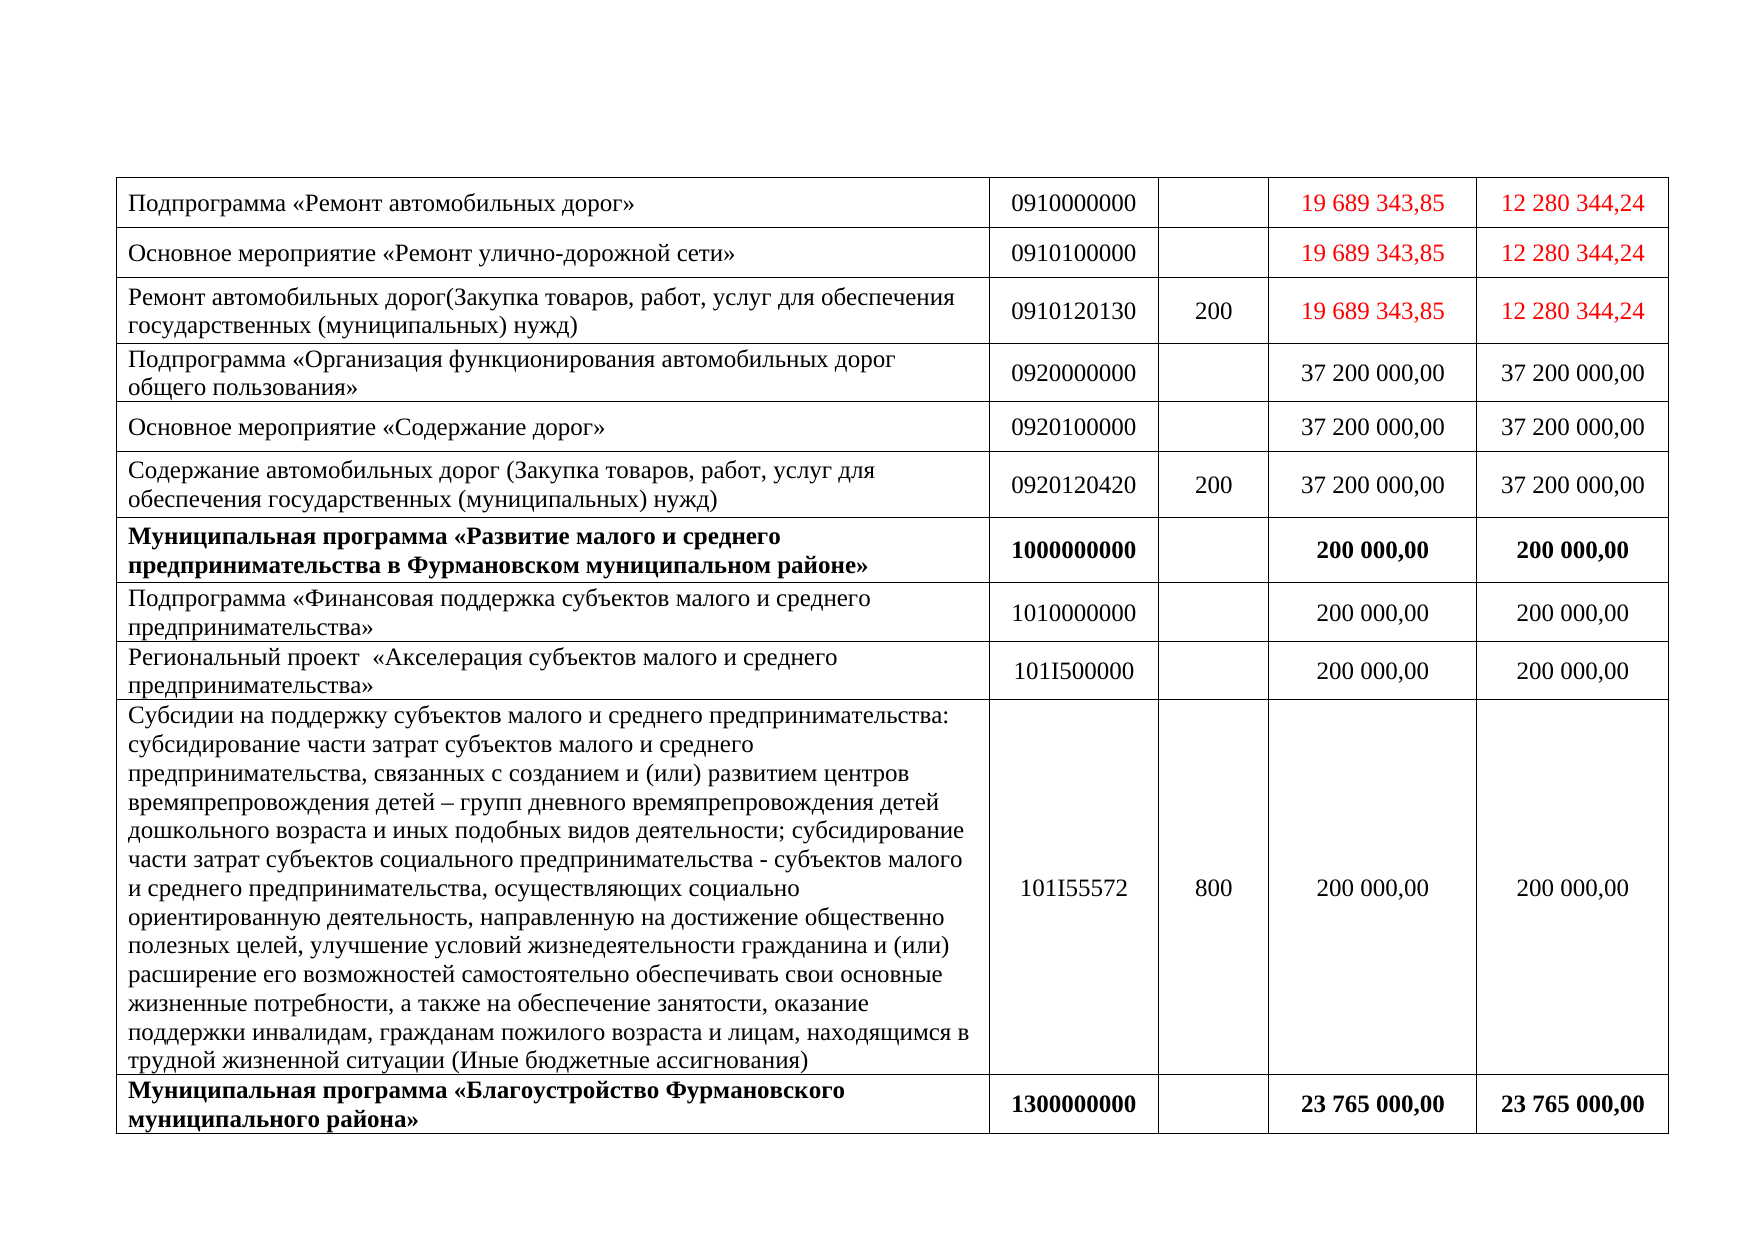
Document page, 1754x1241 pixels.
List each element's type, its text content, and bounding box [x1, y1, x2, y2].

table_cell [1159, 1075, 1268, 1133]
table_cell 200 000,00 [1477, 518, 1668, 582]
table_cell 19 689 343,85 [1269, 178, 1476, 227]
table_cell 23 765 000,00 [1269, 1075, 1476, 1133]
table_cell [1159, 402, 1268, 451]
table_cell 0920120420 [990, 452, 1158, 517]
table_cell 800 [1159, 700, 1268, 1074]
table_cell 12 280 344,24 [1477, 278, 1668, 343]
table_cell Подпрограмма «Финансовая поддержка субъектов малого и среднего предпринимательства» [117, 583, 989, 641]
table_cell 37 200 000,00 [1269, 452, 1476, 517]
table_cell 200 000,00 [1269, 518, 1476, 582]
table_cell 37 200 000,00 [1477, 344, 1668, 401]
table_cell 12 280 344,24 [1477, 178, 1668, 227]
table_cell Субсидии на поддержку субъектов малого и среднего предпринимательства: субсидирование части затрат субъектов малого и среднего предпринимательства, связанных с созданием и (или) развитием центров времяпрепровождения детей – групп дневного времяпрепровождения детей дошкольного возраста и иных подобных видов деятельности; субсидирование части затрат субъектов социального предпринимательства - субъектов малого и среднего предпринимательства, осуществляющих социально ориентированную деятельность, направленную на достижение общественно полезных целей, улучшение условий жизнедеятельности гражданина и (или) расширение его возможностей самостоятельно обеспечивать свои основные жизненные потребности, а также на обеспечение занятости, оказание поддержки инвалидам, гражданам пожилого возраста и лицам, находящимся в трудной жизненной ситуации (Иные бюджетные ассигнования) [117, 700, 989, 1074]
table_cell 200 000,00 [1477, 642, 1668, 699]
table_cell 37 200 000,00 [1477, 402, 1668, 451]
table_cell Ремонт автомобильных дорог(Закупка товаров, работ, услуг для обеспечения государственных (муниципальных) нужд) [117, 278, 989, 343]
table_cell 200 000,00 [1269, 700, 1476, 1074]
table_cell Муниципальная программа «Развитие малого и среднего предпринимательства в Фурмановском муниципальном районе» [117, 518, 989, 582]
table_cell [1159, 228, 1268, 277]
table_cell 1300000000 [990, 1075, 1158, 1133]
table_cell 37 200 000,00 [1269, 402, 1476, 451]
table_cell 101I500000 [990, 642, 1158, 699]
table_cell 37 200 000,00 [1269, 344, 1476, 401]
table_cell 1010000000 [990, 583, 1158, 641]
table_cell Подпрограмма «Организация функционирования автомобильных дорог общего пользования» [117, 344, 989, 401]
table_cell [1159, 583, 1268, 641]
table_cell 0920000000 [990, 344, 1158, 401]
table_cell Основное мероприятие «Содержание дорог» [117, 402, 989, 451]
table_cell [1159, 642, 1268, 699]
table_cell [1159, 518, 1268, 582]
table_cell 12 280 344,24 [1477, 228, 1668, 277]
table_cell 0910120130 [990, 278, 1158, 343]
table_cell 1000000000 [990, 518, 1158, 582]
table_cell 0920100000 [990, 402, 1158, 451]
table_cell Муниципальная программа «Благоустройство Фурмановского муниципального района» [117, 1075, 989, 1133]
table_cell 0910000000 [990, 178, 1158, 227]
table_cell 19 689 343,85 [1269, 278, 1476, 343]
table_cell 23 765 000,00 [1477, 1075, 1668, 1133]
table_cell 200 [1159, 278, 1268, 343]
table_cell 0910100000 [990, 228, 1158, 277]
table_cell 200 [1159, 452, 1268, 517]
table_cell Основное мероприятие «Ремонт улично-дорожной сети» [117, 228, 989, 277]
table_cell 37 200 000,00 [1477, 452, 1668, 517]
table_cell Содержание автомобильных дорог (Закупка товаров, работ, услуг для обеспечения государственных (муниципальных) нужд) [117, 452, 989, 517]
table_cell 101I55572 [990, 700, 1158, 1074]
table_cell [1159, 178, 1268, 227]
table_cell 200 000,00 [1477, 700, 1668, 1074]
table_cell [1159, 344, 1268, 401]
table_cell Региональный проект «Акселерация субъектов малого и среднего предпринимательства» [117, 642, 989, 699]
table_cell 19 689 343,85 [1269, 228, 1476, 277]
table_cell 200 000,00 [1269, 583, 1476, 641]
table_cell 200 000,00 [1477, 583, 1668, 641]
table_cell Подпрограмма «Ремонт автомобильных дорог» [117, 178, 989, 227]
table_cell 200 000,00 [1269, 642, 1476, 699]
